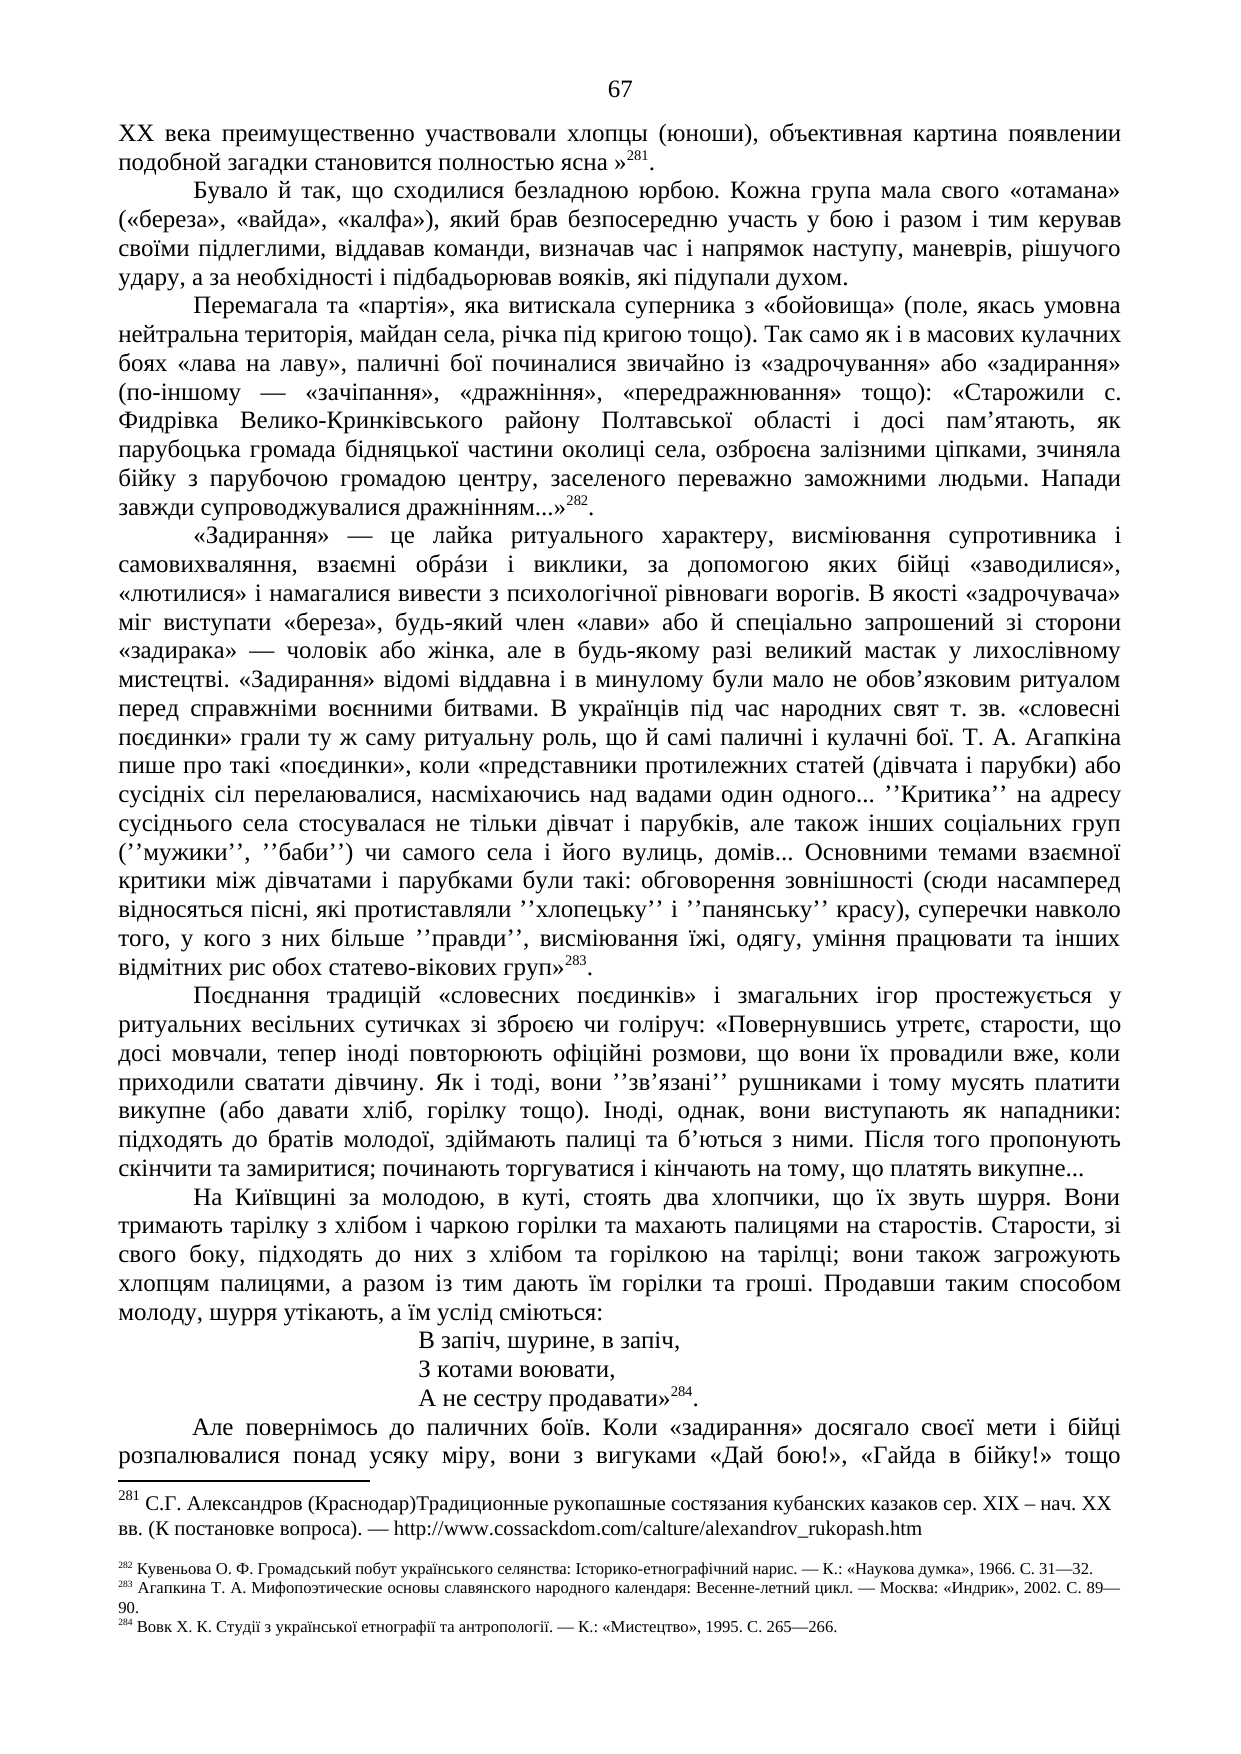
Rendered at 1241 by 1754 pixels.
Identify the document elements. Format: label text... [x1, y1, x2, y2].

text А не сестру продавати». [343, 1383, 1122, 1412]
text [118, 1412, 1122, 1469]
text На Київщині за молодою, в куті, стоять два хлопчики, що їх звуть шурря. Вони тримають тарілку з хлібом і чаркою горілки та махають палицями на старостів. Старости, зі свого боку, підходять до них з хлібом та горілкою на тарілці; вони також загрожують хлопцям палицями, а разом із тим дають їм горілки та гроші. Продавши таким способом молоду, шурря утікають, а їм услід сміються: [118, 1182, 1122, 1326]
text В запіч, шурине, в запіч, [343, 1326, 1122, 1354]
text Поєднання традицій «словесних поєдинків» і змагальних ігор простежується у ритуальних весільних сутичках зі зброєю чи голіруч: «Повернувшись утретє, старости, що досі мовчали, тепер іноді повторюють офіційні розмови, що вони їх провадили вже, коли приходили сватати дівчину. Як і тоді, вони ’’зв’язані’’ рушниками і тому мусять платити викупне (або давати хліб, горілку тощо). Іноді, однак, вони виступають як нападники: підходять до братів молодої, здіймають палиці та б’ються з ними. Після того пропонують скінчити та замиритися; починають торгуватися і кінчають на тому, що платять викупне... [118, 981, 1122, 1182]
text Перемагала та «партія», яка витискала суперника з «бойовища» (поле, якась умовна нейтральна територія, майдан села, річка під кригою тощо). Так само як і в масових кулачних боях «лава на лаву», паличні бої починалися звичайно із «задрочування» або «задирання» (по-іншому — «зачіпання», «дражніння», «передражнювання» тощо): «Старожили с. Фидрівка Велико-Кринківського району Полтавської області і досі пам’ятають, як парубоцька громада бідняцької частини околиці села, озброєна залізними ціпками, зчиняла бійку з парубочою громадою центру, заселеного переважно заможними людьми. Напади завжди супроводжувалися дражнінням...». [118, 291, 1122, 521]
text Бувало й так, що сходилися безладною юрбою. Кожна група мала свого «отамана» («береза», «вайда», «калфа»), який брав безпосередню участь у бою і разом і тим керував своїми підлеглими, віддавав команди, визначав час і напрямок наступу, маневрів, рішучого удару, а за необхідності і підбадьорював вояків, які підупали духом. [118, 176, 1122, 291]
text З котами воювати, [343, 1354, 1122, 1383]
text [118, 118, 1122, 176]
text «Задирання» — це лайка ритуального характеру, висміювання супротивника і самовихваляння, взаємні обрáзи і виклики, за допомогою яких бійці «заводилися», «лютилися» і намагалися вивести з психологічної рівноваги ворогів. В якості «задрочувача» міг виступати «береза», будь-який член «лави» або й спеціально запрошений зі сторони «задирака» — чоловік або жінка, але в будь-якому разі великий мастак у лихослівному мистецтві. «Задирання» відомі віддавна і в минулому були мало не обов’язковим ритуалом перед справжніми воєнними битвами. В українців під час народних свят т. зв. «словесні поєдинки» грали ту ж саму ритуальну роль, що й самі паличні і кулачні бої. Т. А. Агапкіна пише про такі «поєдинки», коли «представники протилежних статей (дівчата і парубки) або сусідніх сіл перелаювалися, насміхаючись над вадами один одного... ’’Критика’’ на адресу сусіднього села стосувалася не тільки дівчат і парубків, але також інших соціальних груп (’’мужики’’, ’’баби’’) чи самого села і його вулиць, домів... Основними темами взаємної критики між дівчатами і парубками були такі: обговорення зовнішності (сюди насамперед відносяться пісні, які протиставляли ’’хлопецьку’’ і ’’панянську’’ красу), суперечки навколо того, у кого з них більше ’’правди’’, висміювання їжі, одягу, уміння працювати та інших відмітних рис обох статево-вікових груп». [118, 521, 1122, 981]
